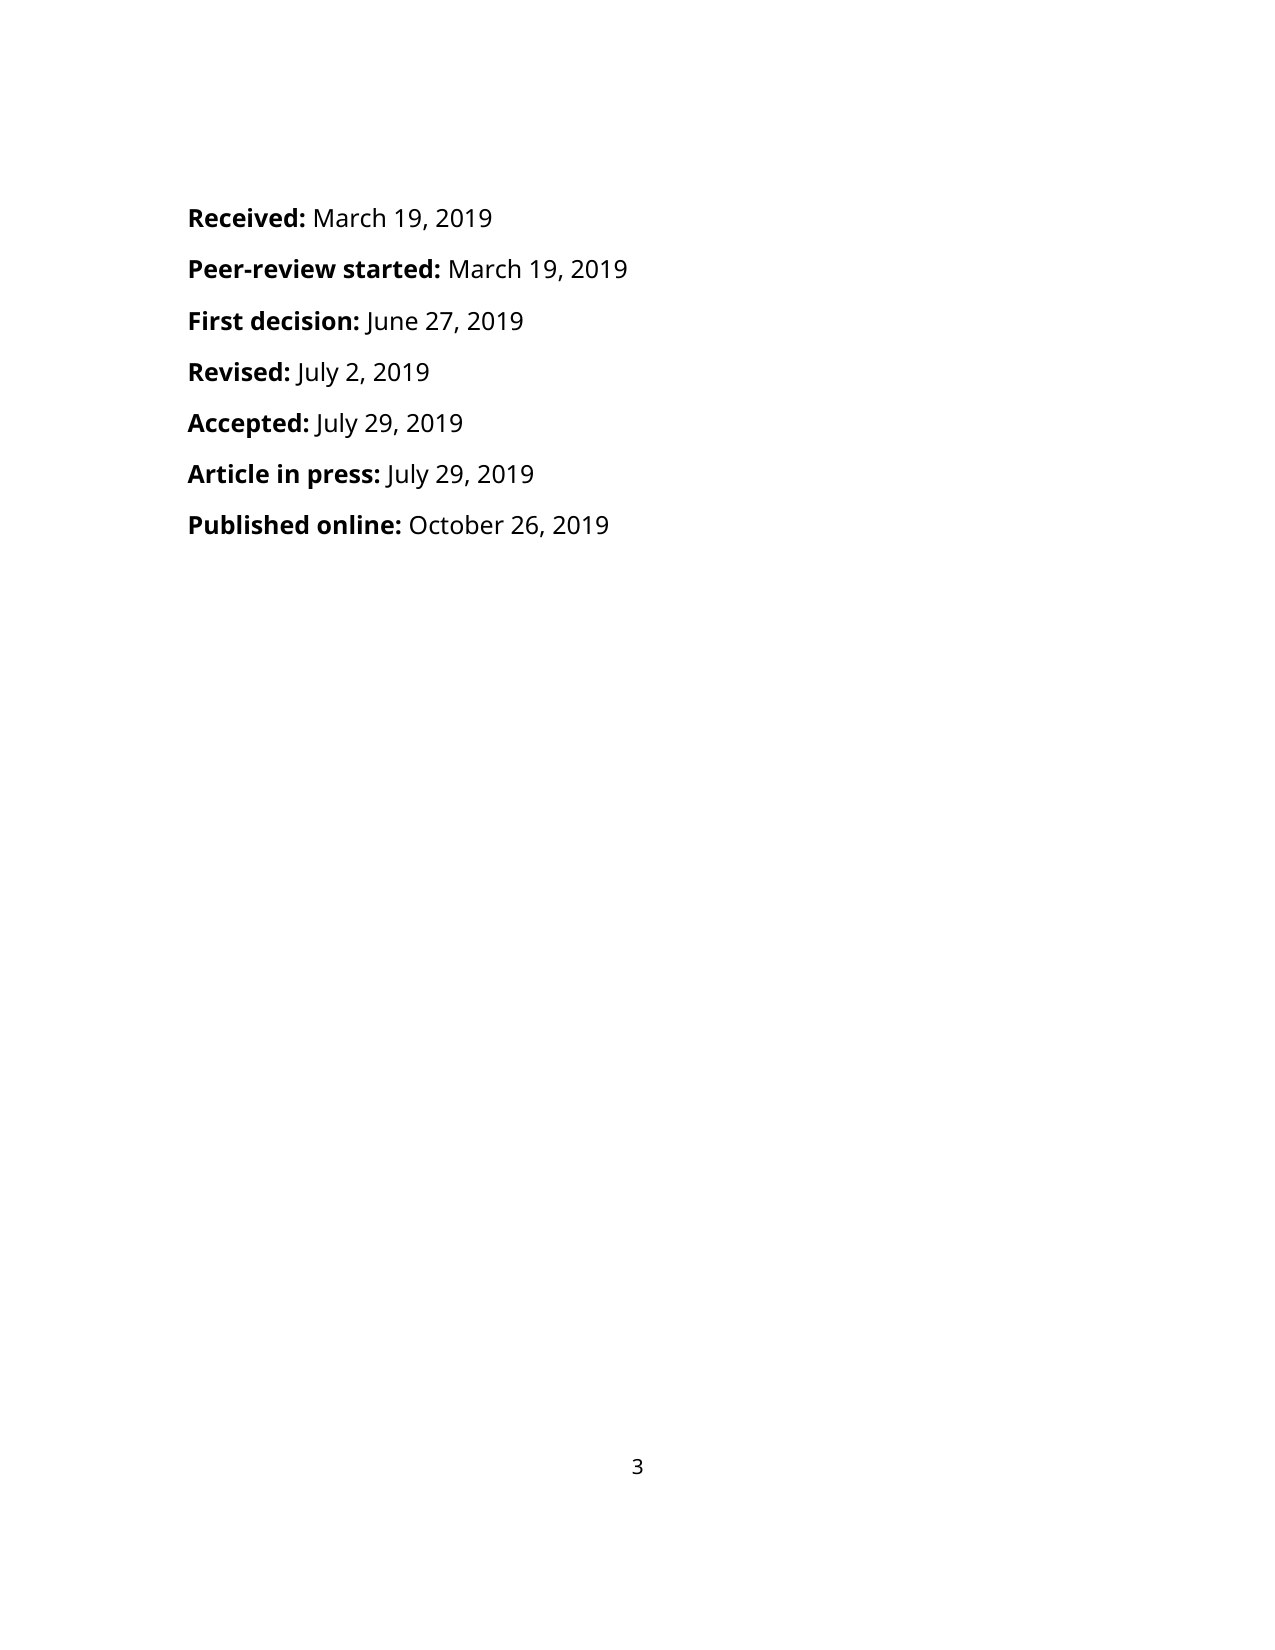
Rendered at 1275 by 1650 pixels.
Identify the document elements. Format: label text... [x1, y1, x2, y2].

text Published online: October 26, 2019 [187, 507, 1087, 541]
text Article in press: July 29, 2019 [187, 456, 1087, 490]
text Received: March 19, 2019 [187, 201, 1087, 235]
text First decision: June 27, 2019 [187, 303, 1087, 337]
text Revised: July 2, 2019 [187, 354, 1087, 388]
text Accepted: July 29, 2019 [187, 405, 1087, 439]
text Peer-review started: March 19, 2019 [187, 252, 1087, 286]
